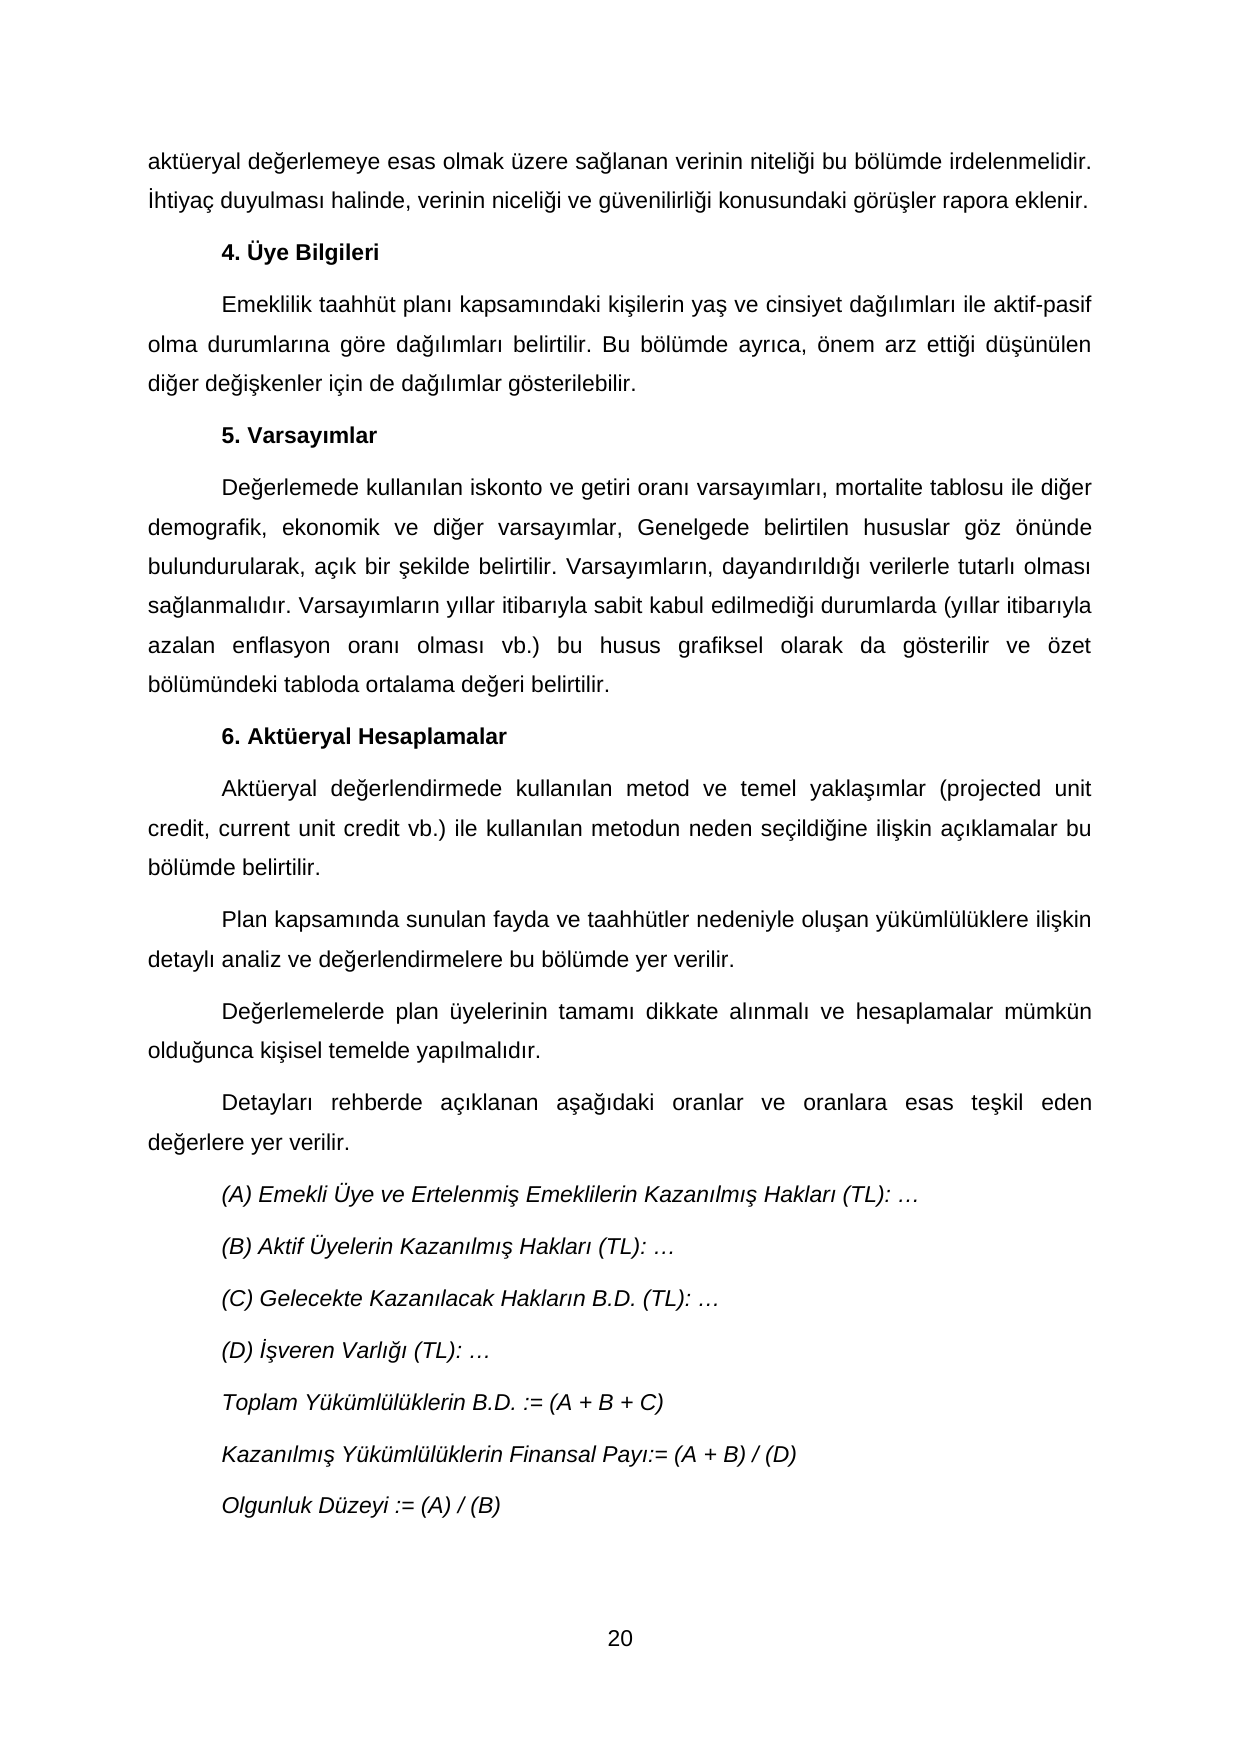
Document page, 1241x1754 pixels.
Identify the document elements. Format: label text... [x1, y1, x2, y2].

text Olgunluk Düzeyi := (A) / (B) [221, 1492, 1093, 1519]
text 6. Aktüeryal Hesaplamalar [148, 723, 1093, 750]
text (B) Aktif Üyelerin Kazanılmış Hakları (TL): … [221, 1233, 1093, 1259]
text Değerlemede kullanılan iskonto ve getiri oranı varsayımları, mortalite tablosu ile diğer demografik, ekonomik ve diğer varsayımlar, Genelgede belirtilen hususlar göz önünde bulundurularak, açık bir şekilde belirtilir. Varsayımların, dayandırıldığı verilerle tutarlı olması sağlanmalıdır. Varsayımların yıllar itibarıyla sabit kabul edilmediği durumlarda (yıllar itibarıyla azalan enflasyon oranı olması vb.) bu husus grafiksel olarak da gösterilir ve özet bölümündeki tabloda ortalama değeri belirtilir. [148, 474, 1093, 698]
text (C) Gelecekte Kazanılacak Hakların B.D. (TL): … [221, 1284, 1093, 1311]
text 5. Varsayımlar [148, 422, 1093, 448]
text Aktüeryal değerlendirmede kullanılan metod ve temel yaklaşımlar (projected unit credit, current unit credit vb.) ile kullanılan metodun neden seçildiğine ilişkin açıklamalar bu bölümde belirtilir. [148, 775, 1093, 881]
text Detayları rehberde açıklanan aşağıdaki oranlar ve oranlara esas teşkil eden değerlere yer verilir. [148, 1089, 1093, 1155]
text Kazanılmış Yükümlülüklerin Finansal Payı:= (A + B) / (D) [221, 1441, 1093, 1467]
text Plan kapsamında sunulan fayda ve taahhütler nedeniyle oluşan yükümlülüklere ilişkin detaylı analiz ve değerlendirmelere bu bölümde yer verilir. [148, 906, 1093, 972]
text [148, 148, 1093, 213]
text (A) Emekli Üye ve Ertelenmiş Emeklilerin Kazanılmış Hakları (TL): … [221, 1181, 1093, 1207]
text Toplam Yükümlülüklerin B.D. := (A + B + C) [221, 1388, 1093, 1415]
text 4. Üye Bilgileri [148, 239, 1093, 265]
text Değerlemelerde plan üyelerinin tamamı dikkate alınmalı ve hesaplamalar mümkün olduğunca kişisel temelde yapılmalıdır. [148, 998, 1093, 1063]
text Emeklilik taahhüt planı kapsamındaki kişilerin yaş ve cinsiyet dağılımları ile aktif-pasif olma durumlarına göre dağılımları belirtilir. Bu bölümde ayrıca, önem arz ettiği düşünülen diğer değişkenler için de dağılımlar gösterilebilir. [148, 291, 1093, 396]
text (D) İşveren Varlığı (TL): … [221, 1337, 1093, 1363]
